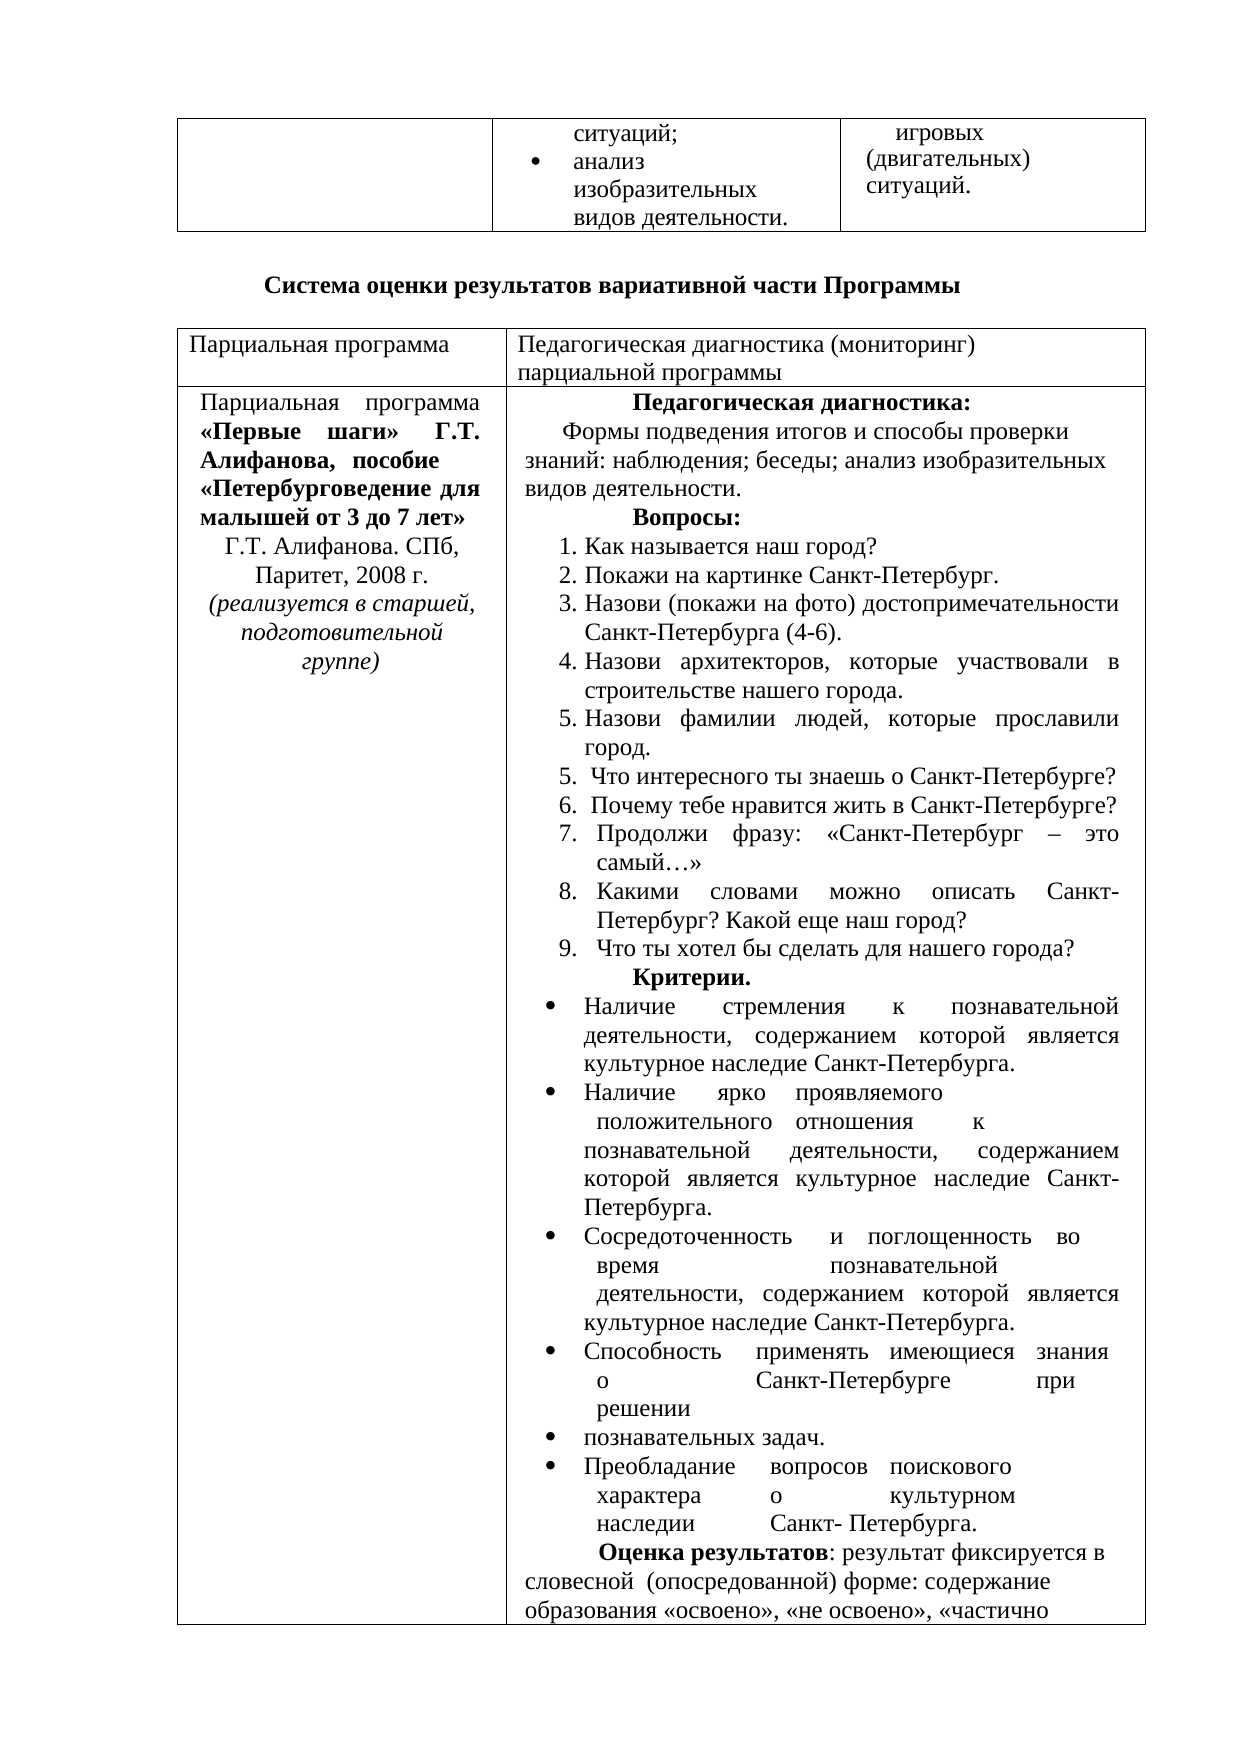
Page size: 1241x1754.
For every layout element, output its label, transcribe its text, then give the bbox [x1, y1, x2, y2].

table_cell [178, 387, 506, 1623]
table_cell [507, 387, 1145, 1623]
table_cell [493, 119, 840, 231]
table_header Педагогическая диагностика (мониторинг) парциальной программы [507, 329, 1145, 386]
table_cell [841, 119, 1145, 231]
table_header Парциальная программа [178, 329, 506, 386]
text Система оценки результатов вариативной части Программы [264, 270, 1107, 299]
